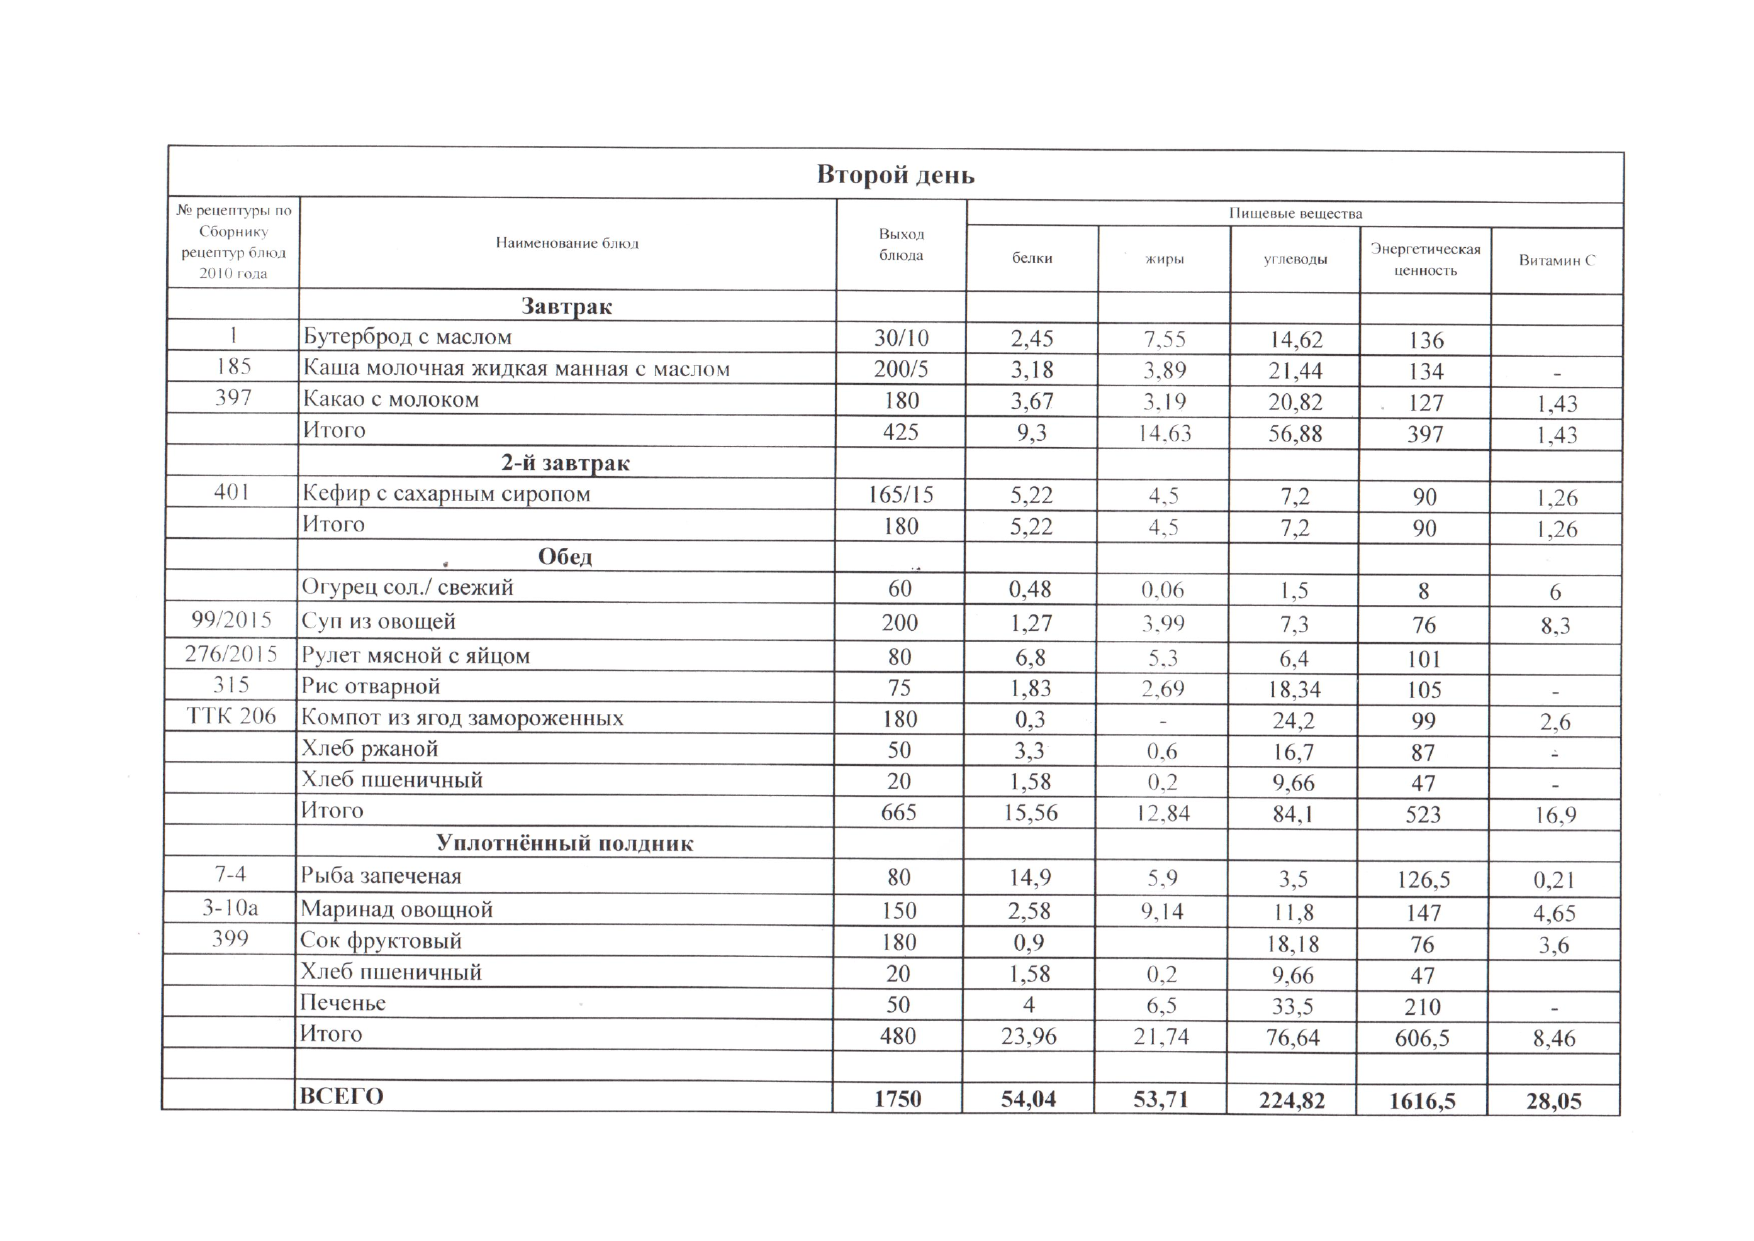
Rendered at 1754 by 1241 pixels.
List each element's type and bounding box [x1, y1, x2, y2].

picture [120, 118, 1666, 1148]
